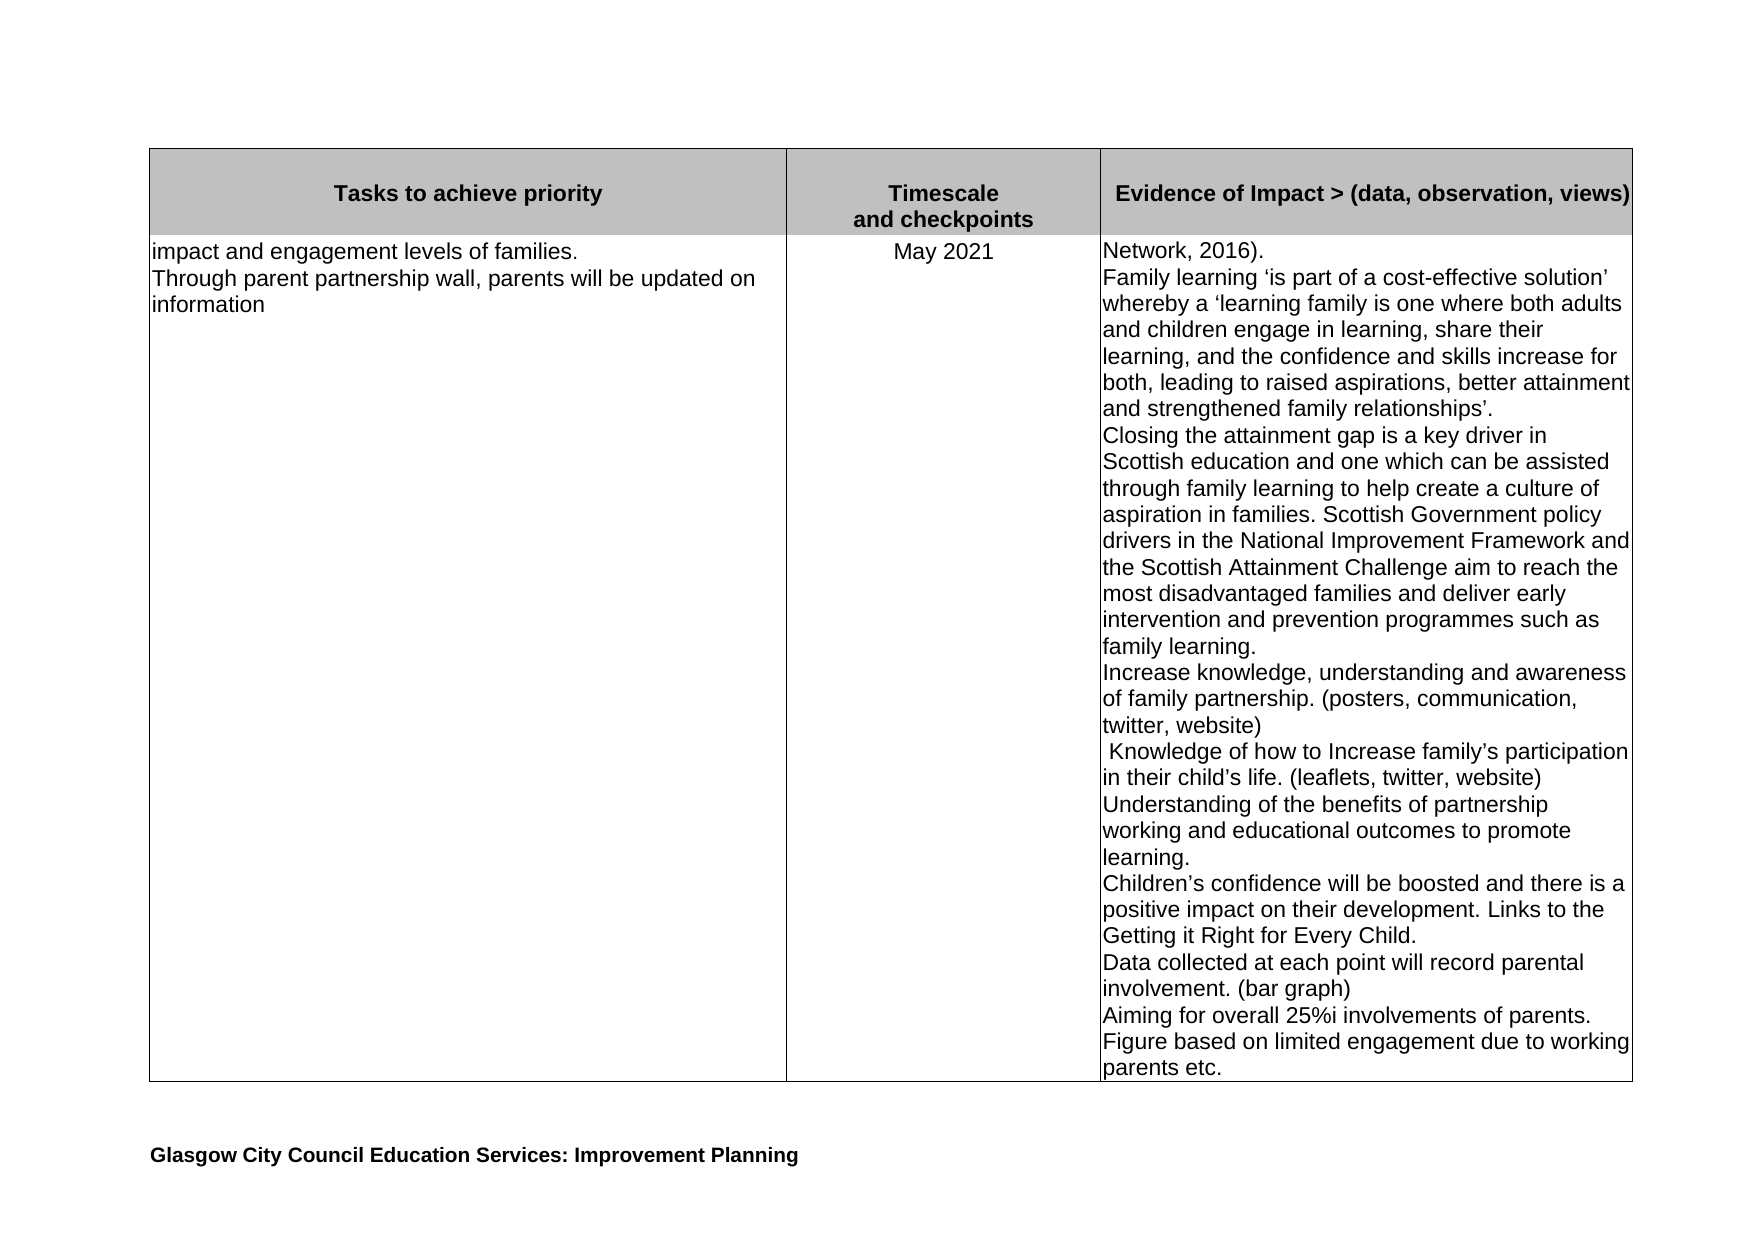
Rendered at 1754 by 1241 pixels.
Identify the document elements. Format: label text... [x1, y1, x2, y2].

table_header Timescale and checkpoints [787, 149, 1100, 235]
table_header Evidence of Impact > (data, observation, views) [1101, 149, 1632, 235]
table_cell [1101, 235, 1632, 1081]
table_cell Nov 2020 Jan 2021 March2021 May 2021 [787, 235, 1100, 1081]
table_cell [150, 235, 786, 1081]
table_header Tasks to achieve priority [150, 149, 786, 235]
